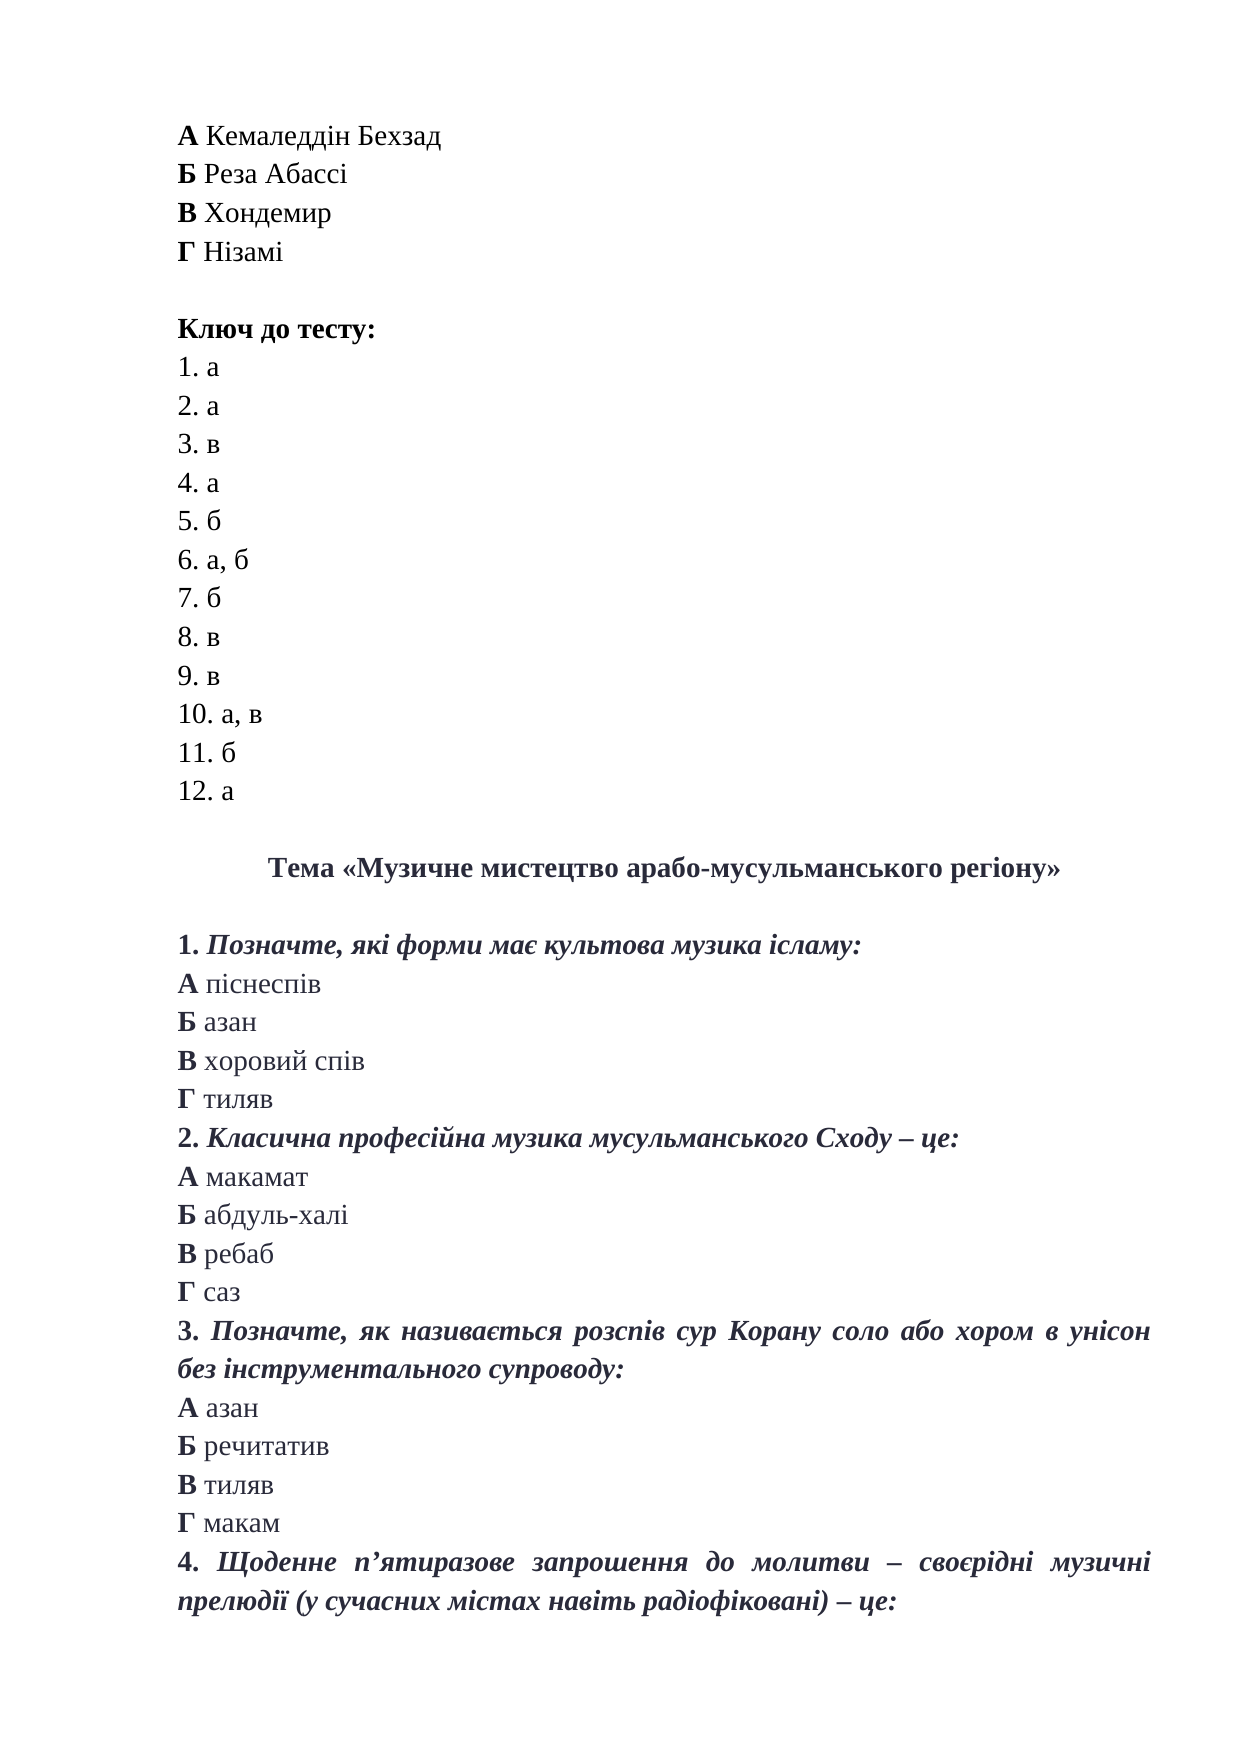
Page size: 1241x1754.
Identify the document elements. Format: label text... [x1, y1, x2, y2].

text 3. в [177, 426, 1152, 460]
text Г тиляв [177, 1082, 1152, 1115]
text В хоровий спів [177, 1043, 1152, 1077]
text 3. Позначте, як називається розспів сур Корану соло або хором в унісон без інструментального супроводу: [177, 1313, 1152, 1385]
text 7. б [177, 581, 1152, 614]
text Б абдуль-халі [177, 1197, 1152, 1231]
text 8. в [177, 619, 1152, 653]
text 2. а [177, 388, 1152, 421]
text 10. а, в [177, 696, 1152, 730]
text Г макам [177, 1506, 1152, 1539]
text 1. Позначте, які форми має культова музика ісламу: [177, 927, 1152, 961]
text Г Нізамі [177, 234, 1152, 267]
text А азан [177, 1390, 1152, 1423]
text 5. б [177, 503, 1152, 537]
text 12. а [177, 773, 1152, 807]
text 1. а [177, 349, 1152, 383]
text 4. Щоденне п’ятиразове запрошення до молитви – своєрідні музичні прелюдії (у сучасних містах навіть радіофіковані) – це: [177, 1544, 1152, 1616]
text Г саз [177, 1274, 1152, 1308]
text А піснеспів [177, 966, 1152, 999]
text Б Реза Абассі [177, 157, 1152, 190]
text 9. в [177, 658, 1152, 691]
text В Хондемир [177, 195, 1152, 229]
text Б речитатив [177, 1428, 1152, 1462]
text 6. а, б [177, 542, 1152, 576]
text А макамат [177, 1159, 1152, 1192]
text В тиляв [177, 1467, 1152, 1501]
text 11. б [177, 735, 1152, 768]
text А Кемаледдін Бехзад [177, 118, 1152, 152]
text 2. Класична професійна музика мусульманського Сходу – це: [177, 1120, 1152, 1154]
text 4. а [177, 465, 1152, 498]
text Б азан [177, 1004, 1152, 1038]
text Тема «Музичне мистецтво арабо-мусульманського регіону» [177, 850, 1152, 884]
text Ключ до тесту: [177, 311, 1152, 344]
text В ребаб [177, 1236, 1152, 1269]
